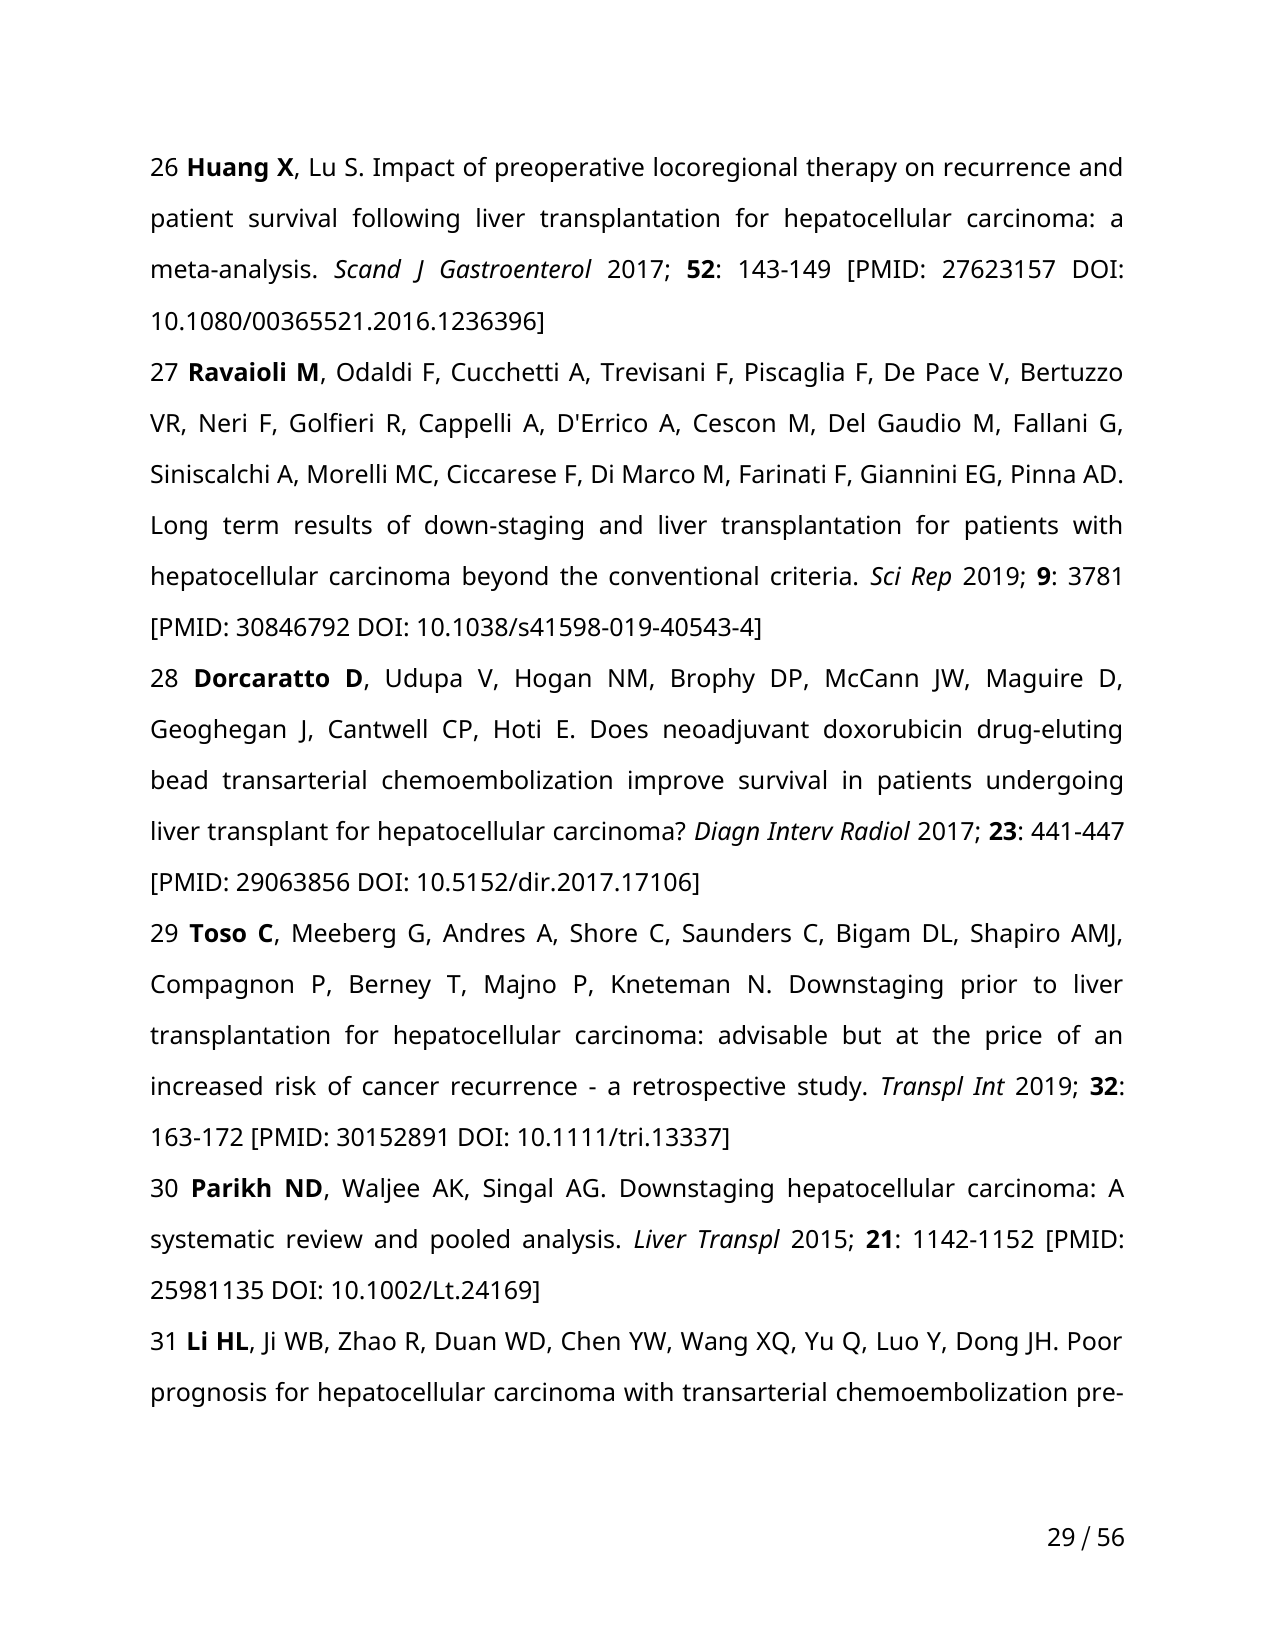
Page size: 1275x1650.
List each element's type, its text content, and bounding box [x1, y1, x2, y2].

text 27 Ravaioli M, Odaldi F, Cucchetti A, Trevisani F, Piscaglia F, De Pace V, Bertuzzo VR, Neri F, Golfieri R, Cappelli A, D'Errico A, Cescon M, Del Gaudio M, Fallani G, Siniscalchi A, Morelli MC, Ciccarese F, Di Marco M, Farinati F, Giannini EG, Pinna AD. Long term results of down-staging and liver transplantation for patients with hepatocellular carcinoma beyond the conventional criteria. Sci Rep 2019; 9: 3781 [PMID: 30846792 DOI: 10.1038/s41598-019-40543-4] [150, 354, 1125, 643]
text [150, 1324, 1125, 1409]
text 29 Toso C, Meeberg G, Andres A, Shore C, Saunders C, Bigam DL, Shapiro AMJ, Compagnon P, Berney T, Majno P, Kneteman N. Downstaging prior to liver transplantation for hepatocellular carcinoma: advisable but at the price of an increased risk of cancer recurrence - a retrospective study. Transpl Int 2019; 32: 163-172 [PMID: 30152891 DOI: 10.1111/tri.13337] [150, 916, 1125, 1154]
text 28 Dorcaratto D, Udupa V, Hogan NM, Brophy DP, McCann JW, Maguire D, Geoghegan J, Cantwell CP, Hoti E. Does neoadjuvant doxorubicin drug-eluting bead transarterial chemoembolization improve survival in patients undergoing liver transplant for hepatocellular carcinoma? Diagn Interv Radiol 2017; 23: 441-447 [PMID: 29063856 DOI: 10.5152/dir.2017.17106] [150, 660, 1125, 899]
text 26 Huang X, Lu S. Impact of preoperative locoregional therapy on recurrence and patient survival following liver transplantation for hepatocellular carcinoma: a meta-analysis. Scand J Gastroenterol 2017; 52: 143-149 [PMID: 27623157 DOI: 10.1080/00365521.2016.1236396] [150, 150, 1125, 337]
text 30 Parikh ND, Waljee AK, Singal AG. Downstaging hepatocellular carcinoma: A systematic review and pooled analysis. Liver Transpl 2015; 21: 1142-1152 [PMID: 25981135 DOI: 10.1002/Lt.24169] [150, 1171, 1125, 1307]
